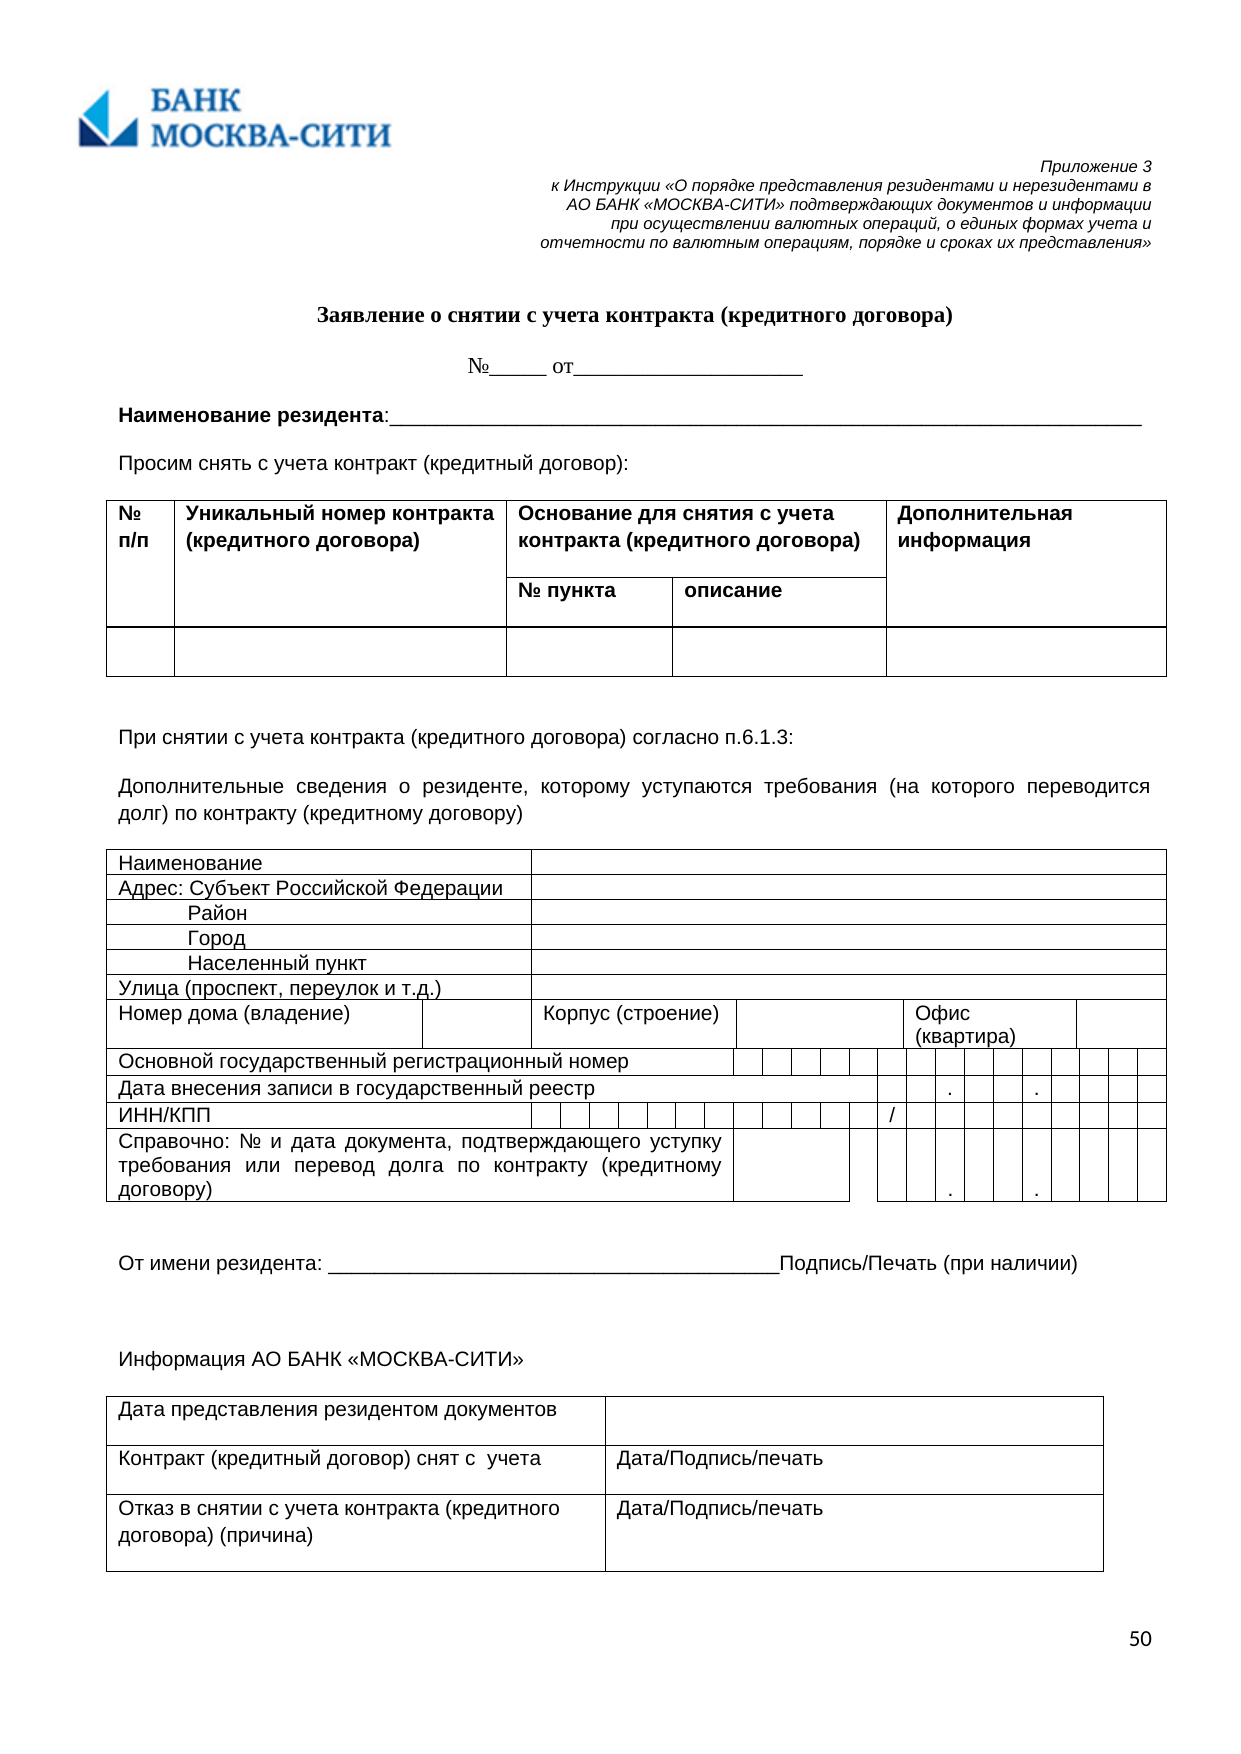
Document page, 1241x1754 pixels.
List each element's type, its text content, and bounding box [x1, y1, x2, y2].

table_header Основание для снятия с учета контракта (кредитного договора) [507, 501, 886, 577]
text Информация АО БАНК «МОСКВА-СИТИ» [118, 1347, 1152, 1371]
table_cell [532, 900, 1166, 924]
table_cell [648, 1103, 675, 1128]
table_cell Адрес: Субъект Российской Федерации [107, 875, 531, 899]
table_cell [850, 1049, 877, 1075]
table_cell [965, 1129, 993, 1201]
table_cell [532, 950, 1166, 974]
table_cell [965, 1049, 993, 1075]
table_cell [850, 1103, 877, 1128]
table_cell Дата/Подпись/печать [606, 1495, 1103, 1571]
table_cell . [1023, 1076, 1051, 1102]
picture [73, 73, 394, 157]
table_cell [1109, 1076, 1137, 1102]
table_cell Справочно: № и дата документа, подтверждающего уступку требования или перевод долга по контракту (кредитному договору) [107, 1129, 733, 1201]
table_cell [907, 1049, 935, 1075]
table_cell [878, 1076, 906, 1102]
table_cell [175, 628, 506, 676]
table_cell [734, 1103, 762, 1128]
table_header [606, 1397, 1103, 1445]
table_cell Контракт (кредитный договор) снят с учета [107, 1446, 605, 1494]
table_cell Номер дома (владение) [107, 1000, 422, 1048]
table_cell [994, 1049, 1022, 1075]
table_cell [994, 1103, 1022, 1128]
table_cell . [1023, 1129, 1051, 1201]
table_cell Основной государственный регистрационный номер [107, 1049, 733, 1075]
table_cell [1052, 1076, 1079, 1102]
text Наименование резидента:_________________________________________________________________ [118, 403, 1152, 427]
table_cell [887, 628, 1166, 676]
text Просим снять с учета контракт (кредитный договор): [118, 451, 1152, 475]
table_cell [619, 1103, 647, 1128]
table_cell [734, 1049, 762, 1075]
table_cell [1109, 1049, 1137, 1075]
table_cell [1109, 1103, 1137, 1128]
table_cell Улица (проспект, переулок и т.д.) [107, 975, 531, 999]
text При снятии с учета контракта (кредитного договора) согласно п.6.1.3: [118, 725, 1152, 749]
table_cell № пункта [507, 578, 672, 626]
table_cell [532, 925, 1166, 949]
table_cell [763, 1049, 791, 1075]
table_cell / [878, 1103, 906, 1128]
table_cell Район [107, 900, 531, 924]
table_cell [705, 1103, 733, 1128]
table_cell [532, 975, 1166, 999]
table_cell [1109, 1129, 1137, 1201]
table_cell [507, 628, 672, 676]
table_cell [423, 1000, 531, 1048]
text Дополнительные сведения о резиденте, которому уступаются требования (на которого переводится долг) по контракту (кредитному договору) [118, 773, 1152, 825]
table_cell [965, 1076, 993, 1102]
table_cell Населенный пункт [107, 950, 531, 974]
text Заявление о снятии с учета контракта (кредитного договора) [118, 301, 1152, 327]
table_cell [878, 1129, 906, 1201]
table_cell [1052, 1049, 1079, 1075]
table_cell [1080, 1076, 1108, 1102]
table_cell [907, 1129, 935, 1201]
table_cell [561, 1103, 589, 1128]
table_cell [994, 1129, 1022, 1201]
table_cell [1080, 1103, 1108, 1128]
text №_____ от____________________ [118, 352, 1152, 378]
table_cell [676, 1103, 704, 1128]
table_cell . [936, 1129, 964, 1201]
table_header Наименование [107, 850, 531, 874]
table_header [532, 850, 1166, 874]
table_cell [1052, 1129, 1079, 1201]
table_cell [1138, 1129, 1166, 1201]
table_cell [821, 1049, 849, 1075]
table_cell [850, 1129, 877, 1201]
table_cell Дата/Подпись/печать [606, 1446, 1103, 1494]
table_cell [1023, 1049, 1051, 1075]
table_cell ИНН/КПП [107, 1103, 531, 1128]
table_cell Отказ в снятии с учета контракта (кредитного договора) (причина) [107, 1495, 605, 1571]
table_cell описание [673, 578, 886, 626]
table_cell [1138, 1076, 1166, 1102]
table_cell [1080, 1049, 1108, 1075]
table_cell [532, 875, 1166, 899]
table_cell [792, 1103, 820, 1128]
table_cell Корпус (строение) [532, 1000, 736, 1048]
table_cell [532, 1103, 560, 1128]
table_cell [965, 1103, 993, 1128]
table_cell [1052, 1103, 1079, 1128]
table_cell [737, 1000, 903, 1048]
table_cell [792, 1049, 820, 1075]
table_cell . [936, 1076, 964, 1102]
table_header № п/п [107, 501, 174, 626]
table_cell [763, 1103, 791, 1128]
table_cell [1077, 1000, 1166, 1048]
table_header Уникальный номер контракта (кредитного договора) [175, 501, 506, 626]
table_cell [936, 1103, 964, 1128]
table_cell [1023, 1103, 1051, 1128]
table_cell [1138, 1049, 1166, 1075]
table_cell [936, 1049, 964, 1075]
table_cell [1080, 1129, 1108, 1201]
table_cell [907, 1076, 935, 1102]
table_cell Дата внесения записи в государственный реестр [107, 1076, 877, 1102]
table_cell Город [107, 925, 531, 949]
table_cell [994, 1076, 1022, 1102]
table_cell [673, 628, 886, 676]
table_cell [734, 1129, 849, 1201]
table_cell [821, 1103, 849, 1128]
table_header Дата представления резидентом документов [107, 1397, 605, 1445]
table_cell [107, 628, 174, 676]
table_header Дополнительная информация [887, 501, 1166, 626]
table_cell [878, 1049, 906, 1075]
text От имени резидента: _______________________________________Подпись/Печать (при наличии) [118, 1251, 1152, 1274]
table_cell [590, 1103, 618, 1128]
table_cell Офис (квартира) [904, 1000, 1076, 1048]
table_cell [907, 1103, 935, 1128]
table_cell [1138, 1103, 1166, 1128]
